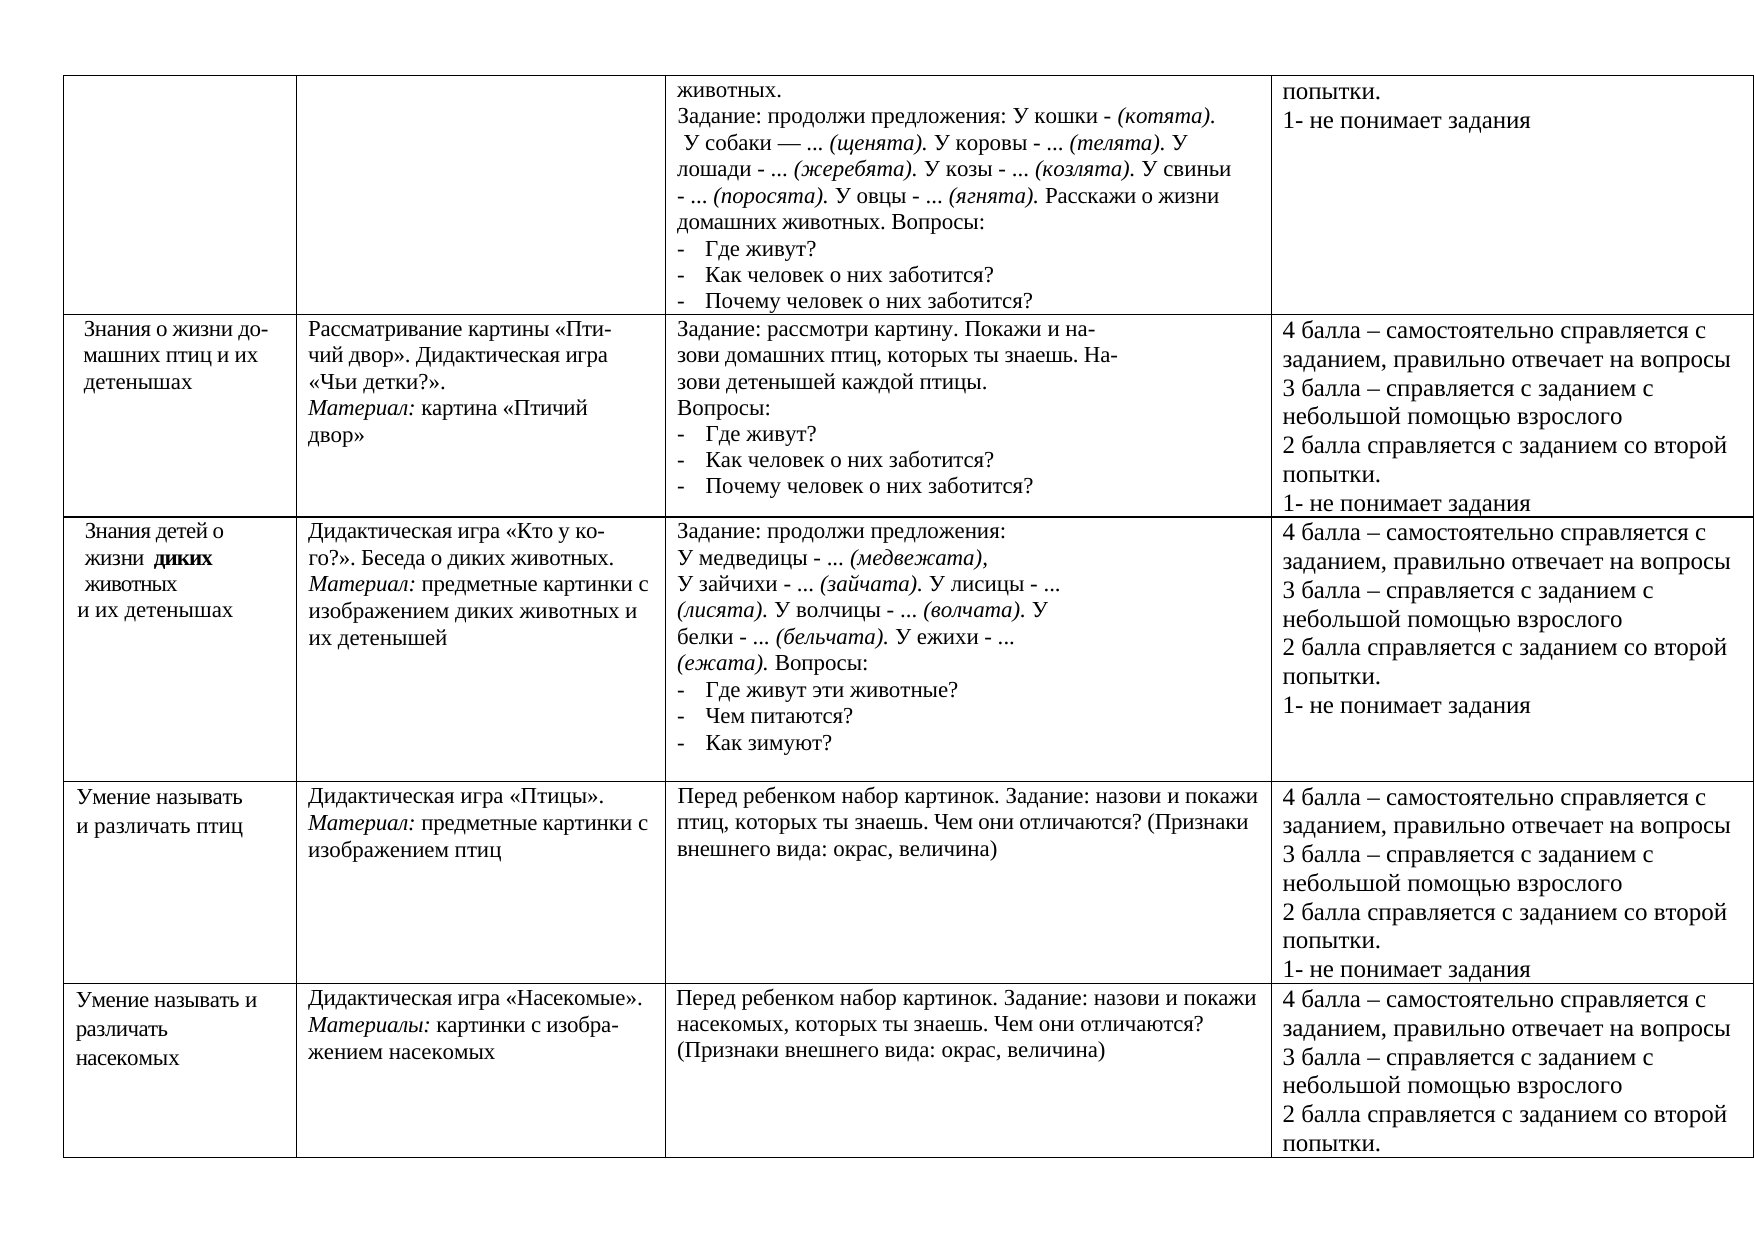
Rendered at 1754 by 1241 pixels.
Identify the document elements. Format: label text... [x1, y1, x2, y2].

table_cell Перед ребенком набор картинок. Задание: назови и покажи птиц, которых ты знаешь. Чем они отличаются? (Признаки внешнего вида: окрас, величина) [666, 782, 1271, 983]
table_cell Знания детей о жизни диких животных и их детенышах [64, 518, 296, 781]
table_cell Рассматривание картины «Пти- чий двор». Дидактическая игра «Чьи детки?». Материал: картина «Птичий двор» [297, 315, 665, 516]
table_cell Дидактическая игра «Птицы». Материал: предметные картинки с изображением птиц [297, 782, 665, 983]
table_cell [64, 76, 296, 314]
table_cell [297, 984, 665, 1157]
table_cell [1272, 984, 1753, 1157]
table_cell Знания о жизни до- машних птиц и их детенышах [64, 315, 296, 516]
table_cell Задание: продолжи предложения: У медведицы - ... (медвежата), У зайчихи - ... (зайчата). У лисицы - ... (лисята). У волчицы - ... (волчата). У белки - ... (бельчата). У ежихи - ... (ежата). Вопросы: - Где живут эти животные? - Чем питаются? - Как зимуют? [666, 518, 1271, 781]
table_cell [64, 984, 296, 1157]
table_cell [297, 76, 665, 314]
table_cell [666, 984, 1271, 1157]
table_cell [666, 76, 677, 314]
table_cell Дидактическая игра «Кто у ко- го?». Беседа о диких животных. Материал: предметные картинки с изображением диких животных и их детенышей [297, 518, 665, 781]
table_cell Задание: рассмотри картину. Покажи и на- зови домашних птиц, которых ты знаешь. На- зови детенышей каждой птицы. Вопросы: - Где живут? - Как человек о них заботится? - Почему человек о них заботится? [666, 315, 1271, 516]
table_cell Умение называть и различать птиц [64, 782, 296, 983]
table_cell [1272, 76, 1753, 314]
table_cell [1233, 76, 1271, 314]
